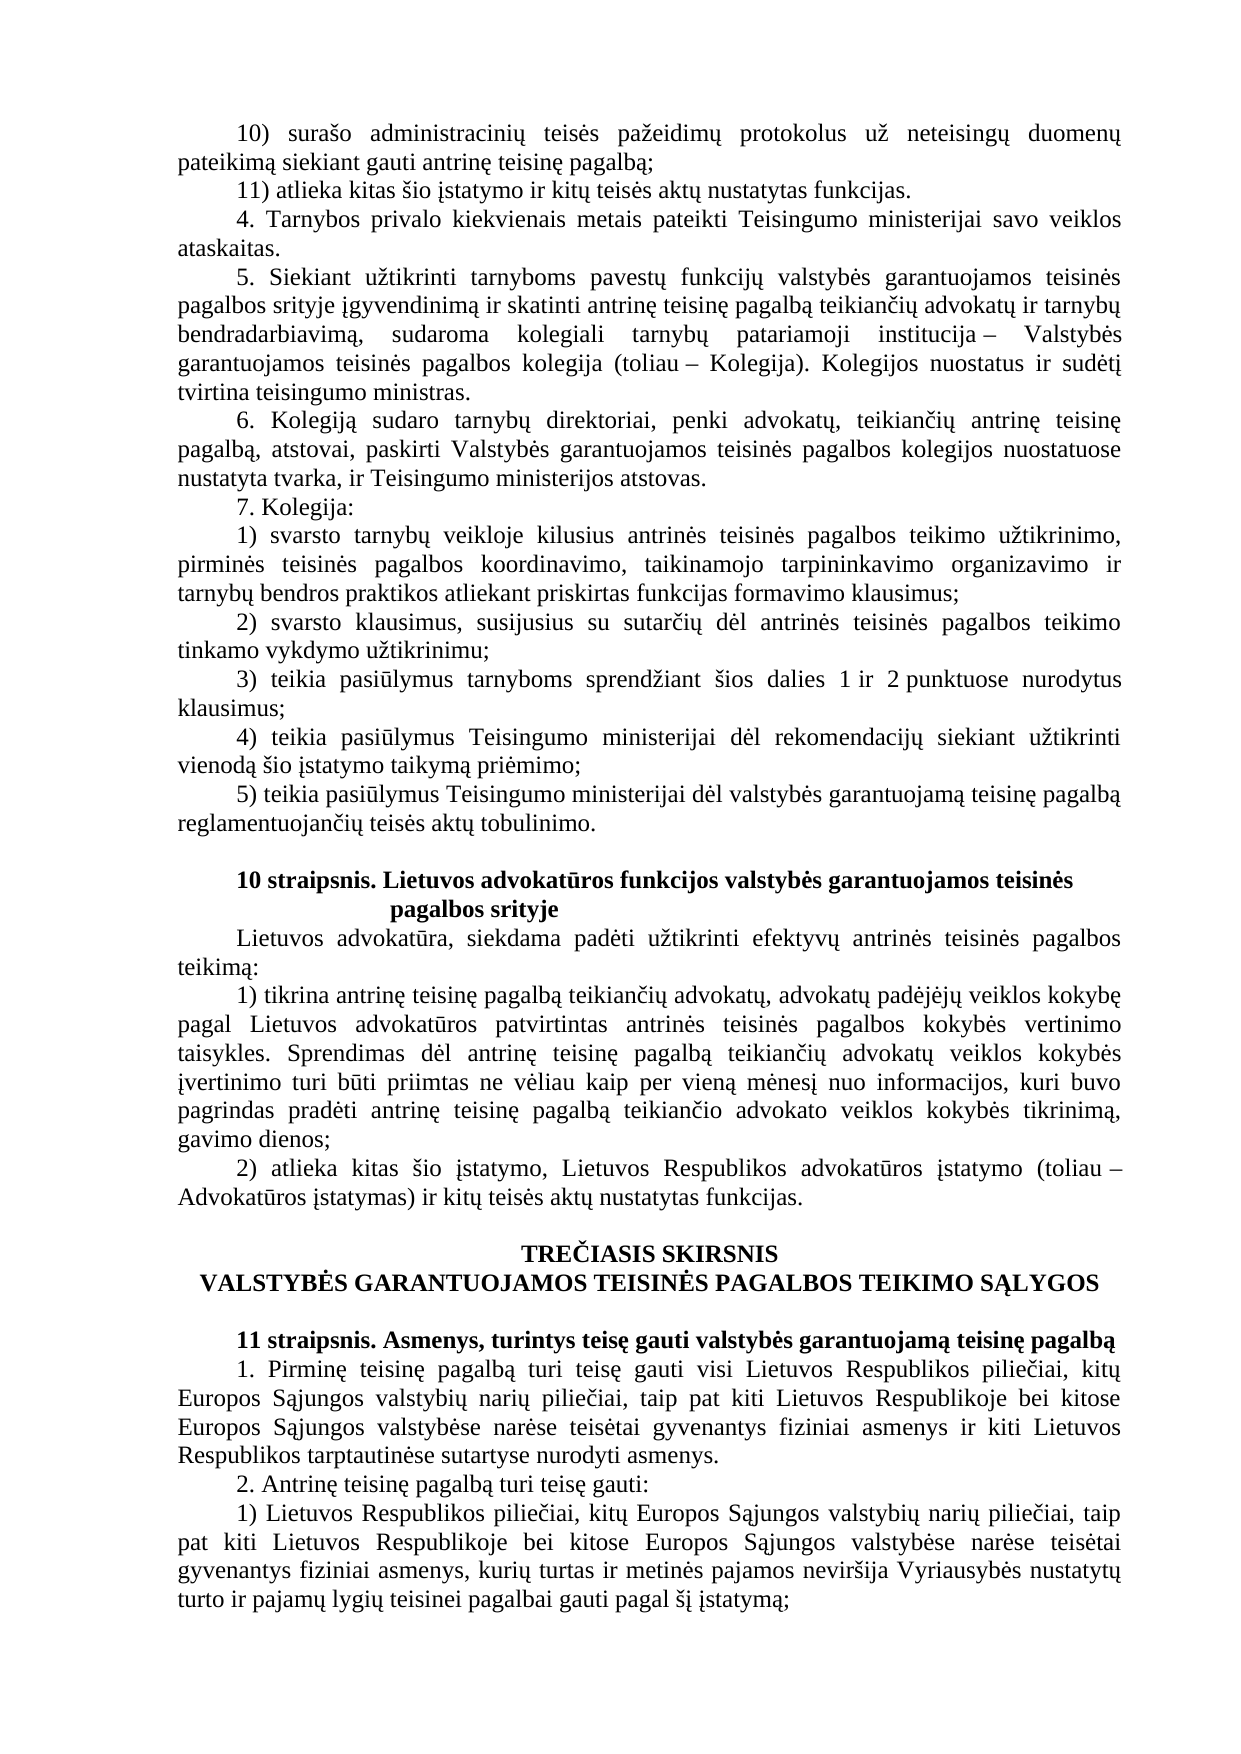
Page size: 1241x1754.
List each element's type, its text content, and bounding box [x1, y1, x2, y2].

text VALSTYBĖS GARANTUOJAMOS TEISINĖS PAGALBOS TEIKIMO SĄLYGOS [177, 1268, 1122, 1297]
text 5) teikia pasiūlymus Teisingumo ministerijai dėl valstybės garantuojamą teisinę pagalbą reglamentuojančių teisės aktų tobulinimo. [177, 779, 1122, 837]
text 1) svarsto tarnybų veikloje kilusius antrinės teisinės pagalbos teikimo užtikrinimo, pirminės teisinės pagalbos koordinavimo, taikinamojo tarpininkavimo organizavimo ir tarnybų bendros praktikos atliekant priskirtas funkcijas formavimo klausimus; [177, 521, 1122, 607]
text 11) atlieka kitas šio įstatymo ir kitų teisės aktų nustatytas funkcijas. [177, 176, 1122, 204]
text 2. Antrinę teisinę pagalbą turi teisę gauti: [177, 1469, 1122, 1498]
text 11 straipsnis. Asmenys, turintys teisę gauti valstybės garantuojamą teisinę pagalbą [177, 1326, 1122, 1354]
text 6. Kolegiją sudaro tarnybų direktoriai, penki advokatų, teikiančių antrinę teisinę pagalbą, atstovai, paskirti Valstybės garantuojamos teisinės pagalbos kolegijos nuostatuose nustatyta tvarka, ir Teisingumo ministerijos atstovas. [177, 406, 1122, 492]
text 2) svarsto klausimus, susijusius su sutarčių dėl antrinės teisinės pagalbos teikimo tinkamo vykdymo užtikrinimu; [177, 607, 1122, 664]
text 5. Siekiant užtikrinti tarnyboms pavestų funkcijų valstybės garantuojamos teisinės pagalbos srityje įgyvendinimą ir skatinti antrinę teisinę pagalbą teikiančių advokatų ir tarnybų bendradarbiavimą, sudaroma kolegiali tarnybų patariamoji institucija – Valstybės garantuojamos teisinės pagalbos kolegija (toliau – Kolegija). Kolegijos nuostatus ir sudėtį tvirtina teisingumo ministras. [177, 262, 1122, 406]
text 7. Kolegija: [177, 492, 1122, 521]
text 4) teikia pasiūlymus Teisingumo ministerijai dėl rekomendacijų siekiant užtikrinti vienodą šio įstatymo taikymą priėmimo; [177, 722, 1122, 779]
text 1) tikrina antrinę teisinę pagalbą teikiančių advokatų, advokatų padėjėjų veiklos kokybę pagal Lietuvos advokatūros patvirtintas antrinės teisinės pagalbos kokybės vertinimo taisykles. Sprendimas dėl antrinę teisinę pagalbą teikiančių advokatų veiklos kokybės įvertinimo turi būti priimtas ne vėliau kaip per vieną mėnesį nuo informacijos, kuri buvo pagrindas pradėti antrinę teisinę pagalbą teikiančio advokato veiklos kokybės tikrinimą, gavimo dienos; [177, 981, 1122, 1153]
text TREČIASIS SKIRSNIS [177, 1239, 1122, 1268]
text 10 straipsnis. Lietuvos advokatūros funkcijos valstybės garantuojamos teisinės pagalbos srityje [236, 866, 1122, 923]
text 10) surašo administracinių teisės pažeidimų protokolus už neteisingų duomenų pateikimą siekiant gauti antrinę teisinę pagalbą; [177, 118, 1122, 176]
text Lietuvos advokatūra, siekdama padėti užtikrinti efektyvų antrinės teisinės pagalbos teikimą: [177, 923, 1122, 981]
text 1) Lietuvos Respublikos piliečiai, kitų Europos Sąjungos valstybių narių piliečiai, taip pat kiti Lietuvos Respublikoje bei kitose Europos Sąjungos valstybėse narėse teisėtai gyvenantys fiziniai asmenys, kurių turtas ir metinės pajamos neviršija Vyriausybės nustatytų turto ir pajamų lygių teisinei pagalbai gauti pagal šį įstatymą; [177, 1498, 1122, 1613]
text 2) atlieka kitas šio įstatymo, Lietuvos Respublikos advokatūros įstatymo (toliau – Advokatūros įstatymas) ir kitų teisės aktų nustatytas funkcijas. [177, 1153, 1122, 1211]
text 1. Pirminę teisinę pagalbą turi teisę gauti visi Lietuvos Respublikos piliečiai, kitų Europos Sąjungos valstybių narių piliečiai, taip pat kiti Lietuvos Respublikoje bei kitose Europos Sąjungos valstybėse narėse teisėtai gyvenantys fiziniai asmenys ir kiti Lietuvos Respublikos tarptautinėse sutartyse nurodyti asmenys. [177, 1354, 1122, 1469]
text 4. Tarnybos privalo kiekvienais metais pateikti Teisingumo ministerijai savo veiklos ataskaitas. [177, 204, 1122, 262]
text 3) teikia pasiūlymus tarnyboms sprendžiant šios dalies 1 ir 2 punktuose nurodytus klausimus; [177, 664, 1122, 722]
